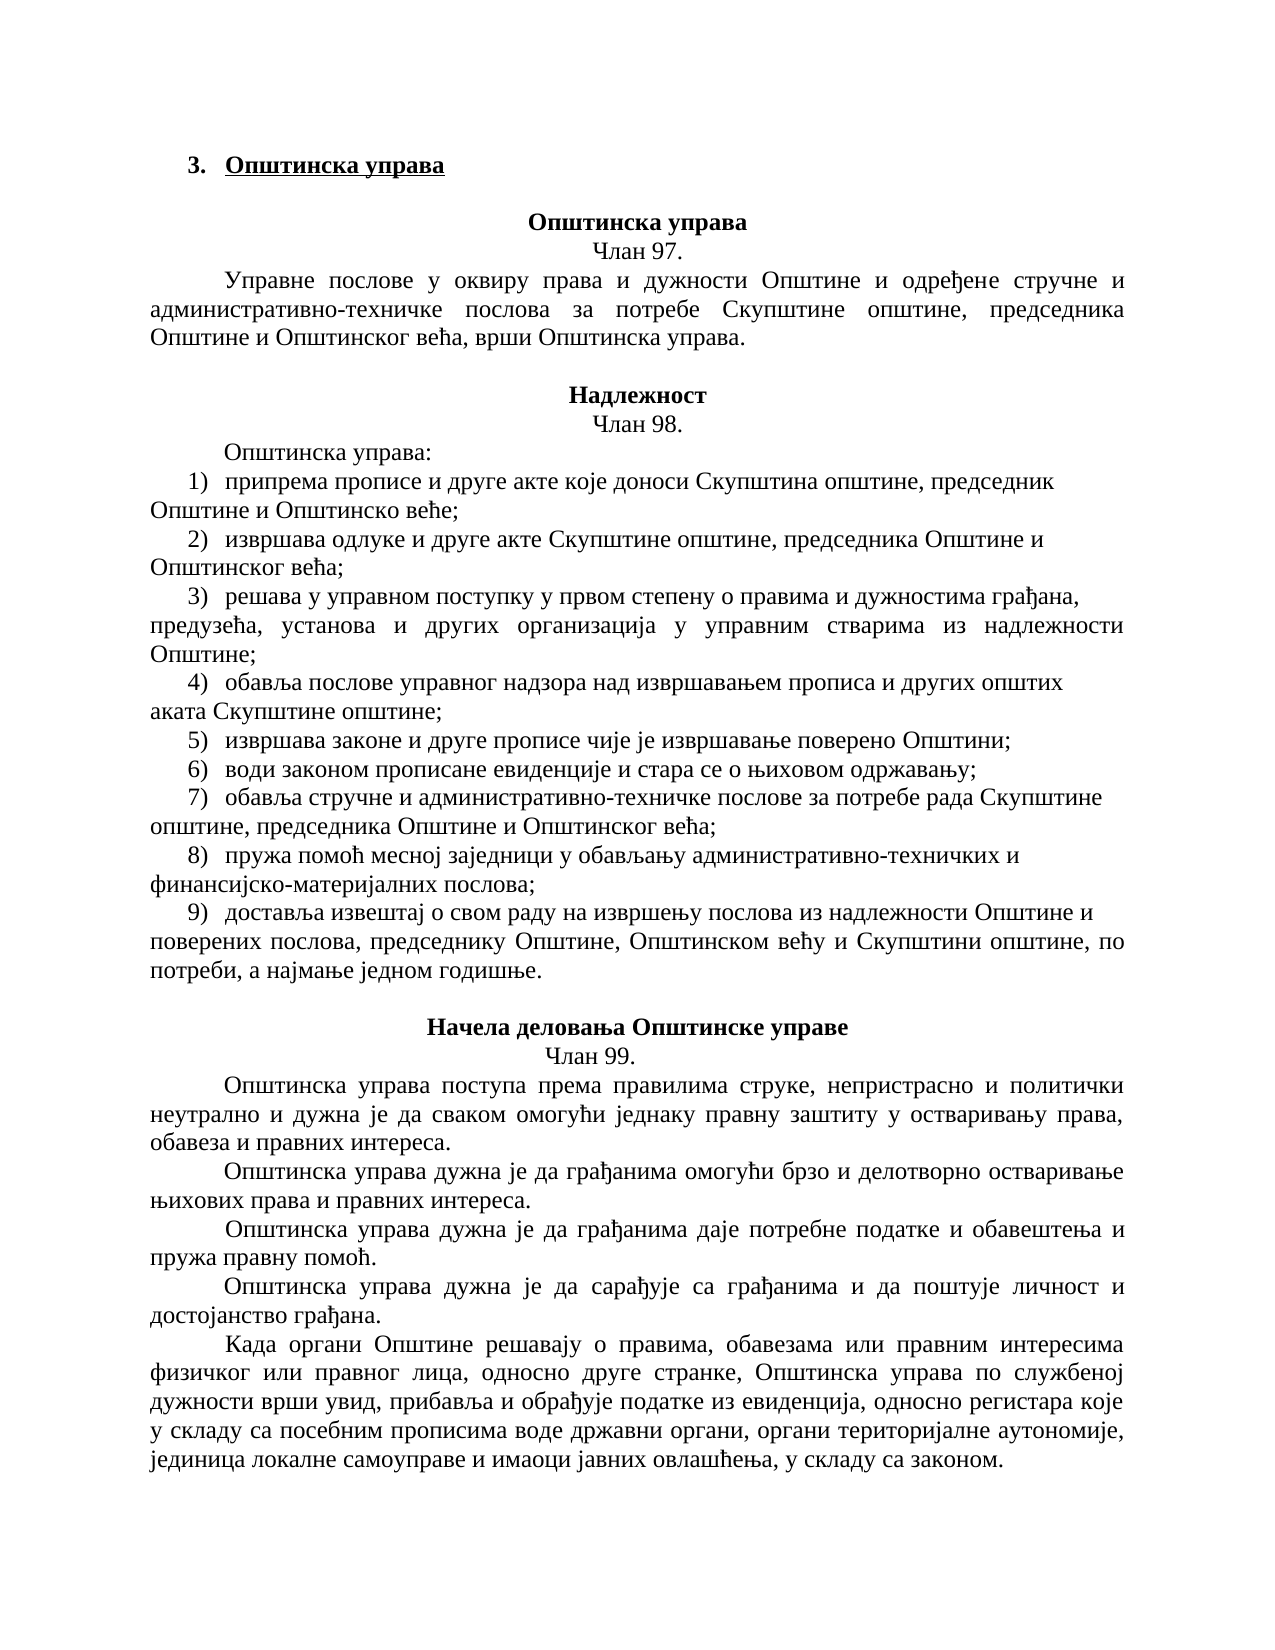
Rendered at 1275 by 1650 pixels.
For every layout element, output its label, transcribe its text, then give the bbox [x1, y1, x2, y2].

text аката Скупштине општине; [150, 696, 1125, 725]
text предузећа, установа и других организација у управним стварима из надлежности Општине; [150, 610, 1125, 667]
list обавља послове управног надзора над извршавањем прописа и других општих [187, 667, 1125, 696]
text Општинска управа дужна је да грађанима омогући брзо и делотворно остваривање њихових права и правних интереса. [150, 1156, 1125, 1214]
text Члан 97. [150, 236, 1125, 265]
text Начела деловања Општинске управе [150, 1012, 1125, 1041]
text Члан 98. [150, 409, 1125, 437]
text финансијско-материјалних послова; [150, 869, 1125, 897]
text Општинска управа поступа према правилима струке, непристрасно и политички неутрално и дужна је да сваком омогући једнаку правну заштиту у остваривању права, обавеза и правних интереса. [150, 1070, 1125, 1156]
list припрема прописе и друге акте које доноси Скупштина општине, председник [187, 466, 1125, 495]
text Управне послове у оквиру права и дужности Општине и одређене стручне и административно-техничке послова за потребе Скупштине општине, председника Општине и Општинског већа, врши Општинска управа. [150, 265, 1125, 351]
text Општинска управа [150, 207, 1125, 236]
list решава у управном поступку у првом степену о правима и дужностима грађана, [187, 581, 1125, 610]
list пружа помоћ месној заједници у обављању административно-техничких и [187, 840, 1125, 869]
list доставља извештај о свом раду на извршењу послова из надлежности Општине и [187, 897, 1125, 926]
text поверених послова, председнику Општине, Општинском већу и Скупштини општине, по потреби, а најмање једном годишње. [150, 926, 1125, 984]
text Члан 99. [150, 1041, 1031, 1070]
text Општине и Општинско веће; [150, 495, 1125, 524]
text Када органи Општине решавају о правима, обавезама или правним интересима физичког или правног лица, односно друге странке, Општинска управа по службеној дужности врши увид, прибавља и обрађује податке из евиденција, односно регистара које у складу са посебним прописима воде државни органи, органи територијалне аутономије, јединица локалне самоуправе и имаоци јавних овлашћења, у складу са законом. [150, 1329, 1125, 1472]
list извршава законе и друге прописе чије је извршавање поверено Општини; [187, 725, 1125, 754]
list обавља стручне и административно-техничке послове за потребе рада Скупштине [187, 782, 1125, 811]
list води законом прописане евиденције и стара се о њиховом одржавању; [187, 754, 1125, 782]
text Општинска управа дужна је да сарађује са грађанима и да поштује личност и достојанство грађана. [150, 1271, 1125, 1329]
text Општинска управа дужна је да грађанима даје потребне податке и обавештења и пружа правну помоћ. [150, 1214, 1125, 1271]
list извршава одлуке и друге акте Скупштине општине, председника Општине и [187, 524, 1125, 552]
text Надлежност [150, 380, 1125, 409]
text Општинског већа; [150, 552, 1125, 581]
list Општинска управа [187, 150, 1125, 179]
text општине, председника Општине и Општинског већа; [150, 811, 1125, 840]
text Општинска управа: [150, 437, 1125, 466]
